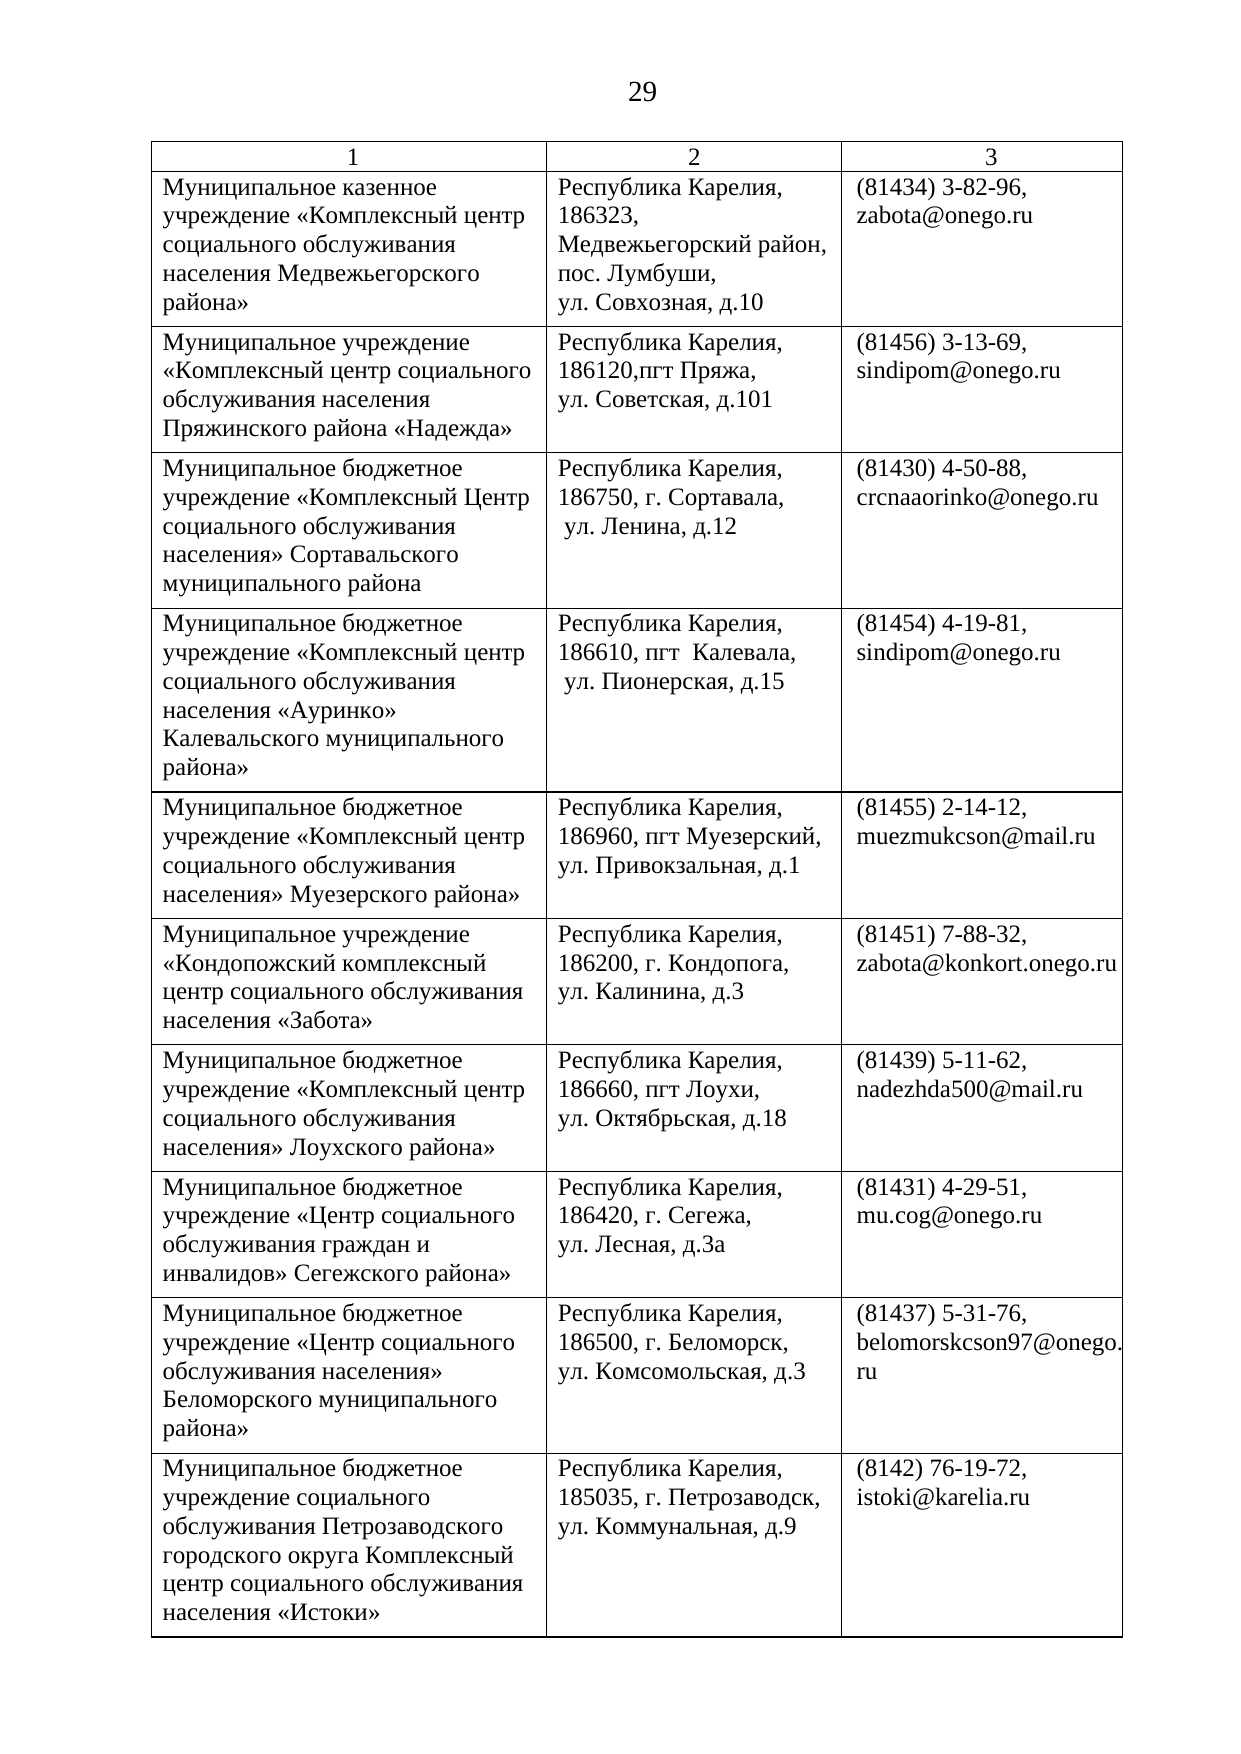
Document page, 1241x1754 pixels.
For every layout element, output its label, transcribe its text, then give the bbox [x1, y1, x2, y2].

table_cell (81454) 4-19-81, sindipom@onego.ru [842, 609, 1122, 791]
table_cell (81451) 7-88-32, zabota@konkort.onego.ru [842, 919, 1122, 1044]
table_cell Муниципальное бюджетное учреждение «Центр социального обслуживания населения» Беломорского муниципального района» [152, 1298, 546, 1452]
table_cell Республика Карелия, . Сегежа, ул. Лесная, д.3а [547, 1172, 841, 1297]
table_cell (81455) 2-14-12, muezmukcson@mail.ru [842, 793, 1122, 918]
table_cell Республика Карелия, 186120,пгт Пряжа, ул. Советская, д.101 [547, 327, 841, 452]
table_cell Муниципальное учреждение «Комплексный центр социального обслуживания населения Пряжинского района «Надежда» [152, 327, 546, 452]
table_cell Муниципальное бюджетное учреждение «Центр социального обслуживания граждан и инвалидов» Сегежского района» [152, 1172, 546, 1297]
table_cell Республика Карелия, 186660, пгт Лоухи, ул. Октябрьская, д.18 [547, 1045, 841, 1171]
table_cell Республика Карелия, 186960, пгт Муезерский, ул. Привокзальная, д.1 [547, 793, 841, 918]
table_cell Муниципальное бюджетное учреждение «Комплексный центр социального обслуживания населения «Ауринко» Калевальского муниципального района» [152, 609, 546, 791]
table_cell Муниципальное бюджетное учреждение «Комплексный центр социального обслуживания населения» Муезерского района» [152, 793, 546, 918]
table_cell Республика Карелия, . Кондопога, ул. Калинина, д.3 [547, 919, 841, 1044]
table_cell Республика Карелия, . Сортавала, ул. Ленина, д.12 [547, 453, 841, 607]
table_cell Республика Карелия, . Петрозаводск, ул. Коммунальная, д.9 [547, 1454, 841, 1636]
table_cell (81430) 4-50-88, crcnaaorinko@onego.ru [842, 453, 1122, 607]
table_cell Муниципальное учреждение «Кондопожский комплексный центр социального обслуживания населения «Забота» [152, 919, 546, 1044]
table_cell Муниципальное бюджетное учреждение «Комплексный центр социального обслуживания населения» Лоухского района» [152, 1045, 546, 1171]
table_cell Республика Карелия, 186323, Медвежьегорский район, пос. Лумбуши, ул. Совхозная, д.10 [547, 172, 841, 326]
table_cell 2 [547, 142, 841, 171]
table_cell (81434) 3-82-96, zabota@onego.ru [842, 172, 1122, 326]
table_cell Республика Карелия, . Беломорск, ул. Комсомольская, д.3 [547, 1298, 841, 1452]
table_cell 3 [842, 142, 1122, 171]
table_cell Муниципальное бюджетное учреждение «Комплексный Центр социального обслуживания населения» Сортавальского муниципального района [152, 453, 546, 607]
table_cell (81437) 5-31-76, belomorskcson97@onego.ru [842, 1298, 1122, 1452]
table_cell Муниципальное бюджетное учреждение социального обслуживания Петрозаводского городского округа Комплексный центр социального обслуживания населения «Истоки» [152, 1454, 546, 1636]
table_cell (81456) 3-13-69, sindipom@onego.ru [842, 327, 1122, 452]
table_cell (81431) 4-29-51, mu.cog@onego.ru [842, 1172, 1122, 1297]
table_cell Муниципальное казенное учреждение «Комплексный центр социального обслуживания населения Медвежьегорского района» [152, 172, 546, 326]
table_cell (8142) 76-19-72, istoki@karelia.ru [842, 1454, 1122, 1636]
table_cell (81439) 5-11-62, nadezhda500@mail.ru [842, 1045, 1122, 1171]
table_cell Республика Карелия, 186610, пгт Калевала, ул. Пионерская, д.15 [547, 609, 841, 791]
table_cell 1 [152, 142, 546, 171]
